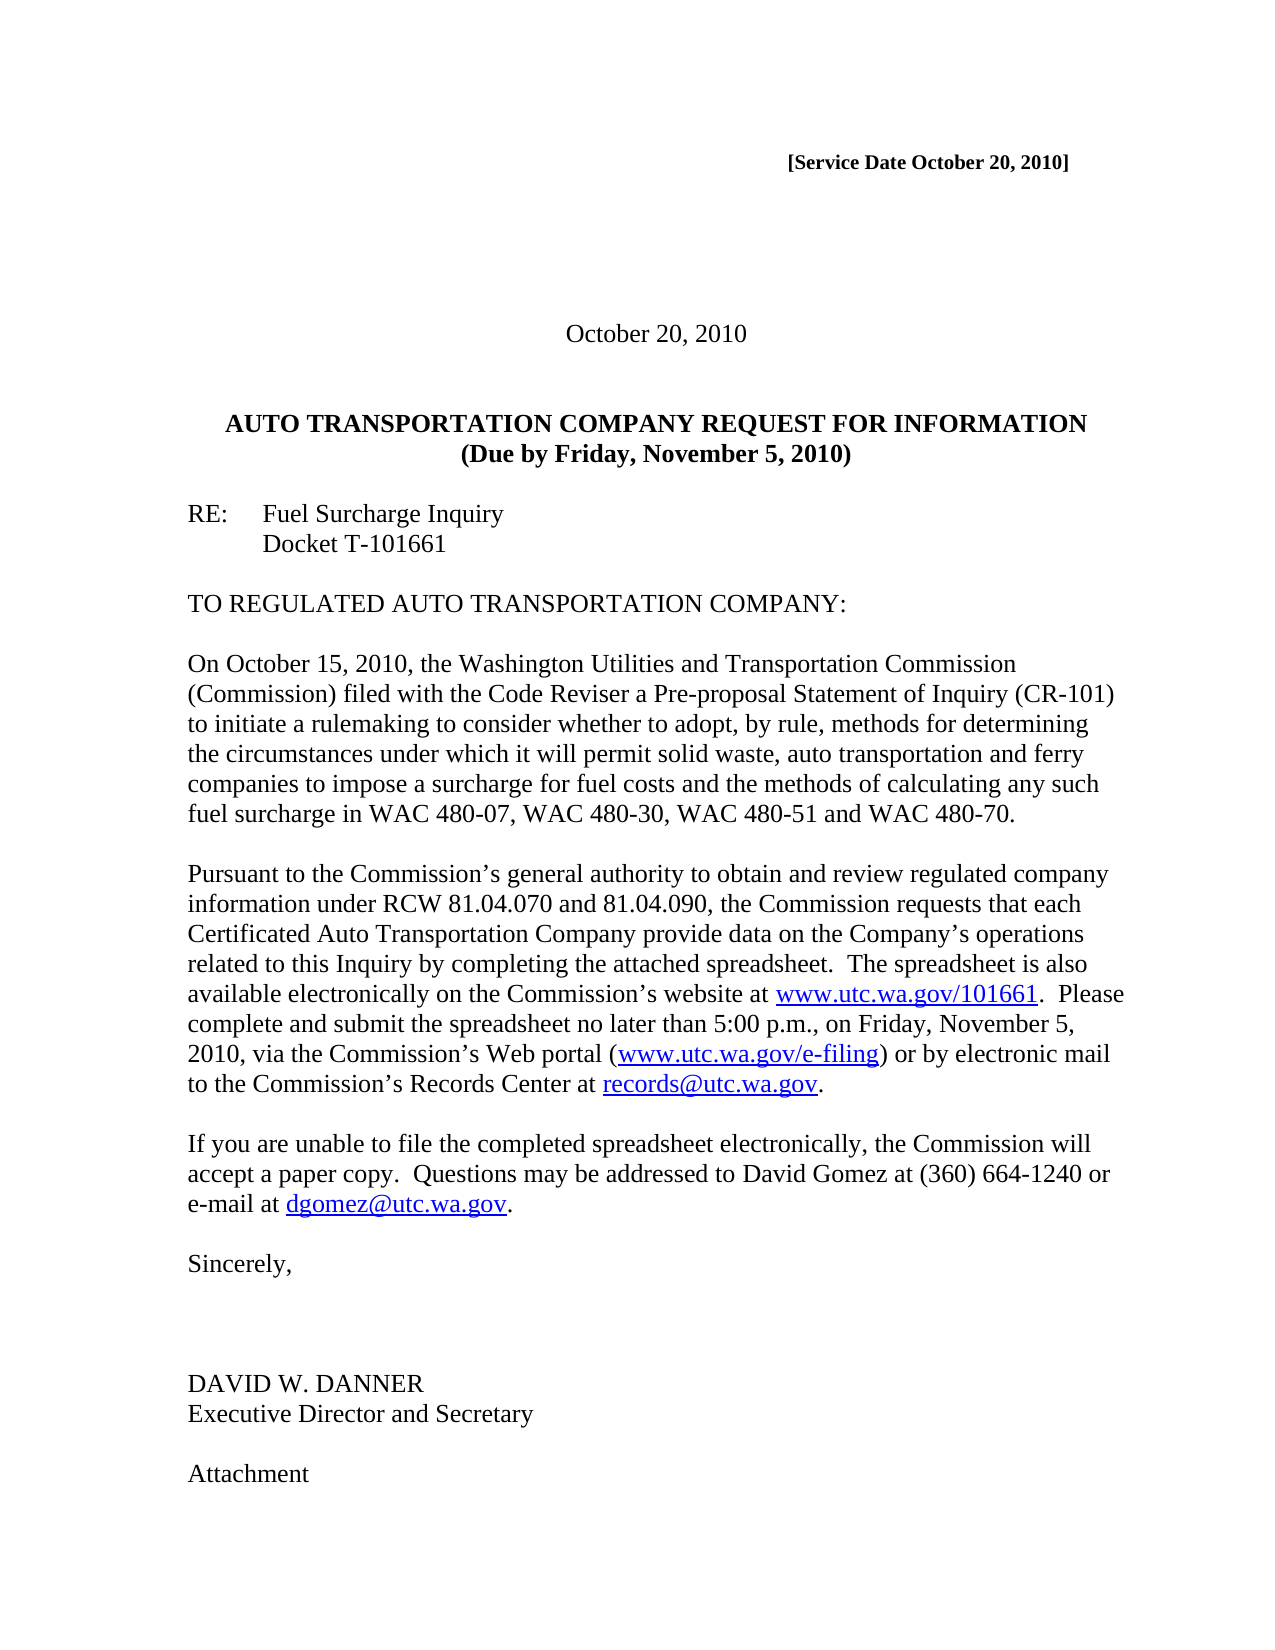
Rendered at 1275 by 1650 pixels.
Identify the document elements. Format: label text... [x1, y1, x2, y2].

text On October 15, 2010, the Washington Utilities and Transportation Commission (Commission) filed with the Code Reviser a Pre-proposal Statement of Inquiry (CR-101) to initiate a rulemaking to consider whether to adopt, by rule, methods for determining the circumstances under which it will permit solid waste, auto transportation and ferry companies to impose a surcharge for fuel costs and the methods of calculating any such fuel surcharge in WAC 480-07, WAC 480-30, WAC 480-51 and WAC 480-70. [187, 648, 1125, 828]
text Sincerely, [187, 1248, 1125, 1278]
text Docket T-101661 [187, 528, 1125, 558]
text (Due by Friday, November 5, 2010) [187, 438, 1125, 468]
text AUTO TRANSPORTATION COMPANY REQUEST FOR INFORMATION [187, 408, 1125, 438]
text [Service Date October 20, 2010] [187, 150, 1125, 174]
text October 20, 2010 [187, 318, 1125, 348]
text RE: Fuel Surcharge Inquiry [187, 498, 1125, 528]
text If you are unable to file the completed spreadsheet electronically, the Commission will accept a paper copy. Questions may be addressed to David Gomez at (360) 664-1240 or e-mail at dgomez@utc.wa.gov. [187, 1128, 1125, 1218]
text DAVID W. DANNER [187, 1368, 1125, 1398]
text TO REGULATED AUTO TRANSPORTATION COMPANY: [187, 588, 1125, 618]
text Executive Director and Secretary [187, 1398, 1125, 1428]
text Pursuant to the Commission’s general authority to obtain and review regulated company information under RCW 81.04.070 and 81.04.090, the Commission requests that each Certificated Auto Transportation Company provide data on the Company’s operations related to this Inquiry by completing the attached spreadsheet. The spreadsheet is also available electronically on the Commission’s website at www.utc.wa.gov/101661. Please complete and submit the spreadsheet no later than 5:00 p.m., on Friday, November 5, 2010, via the Commission’s Web portal (www.utc.wa.gov/e-filing) or by electronic mail to the Commission’s Records Center at records@utc.wa.gov. [187, 858, 1125, 1098]
text Attachment [187, 1458, 1125, 1488]
